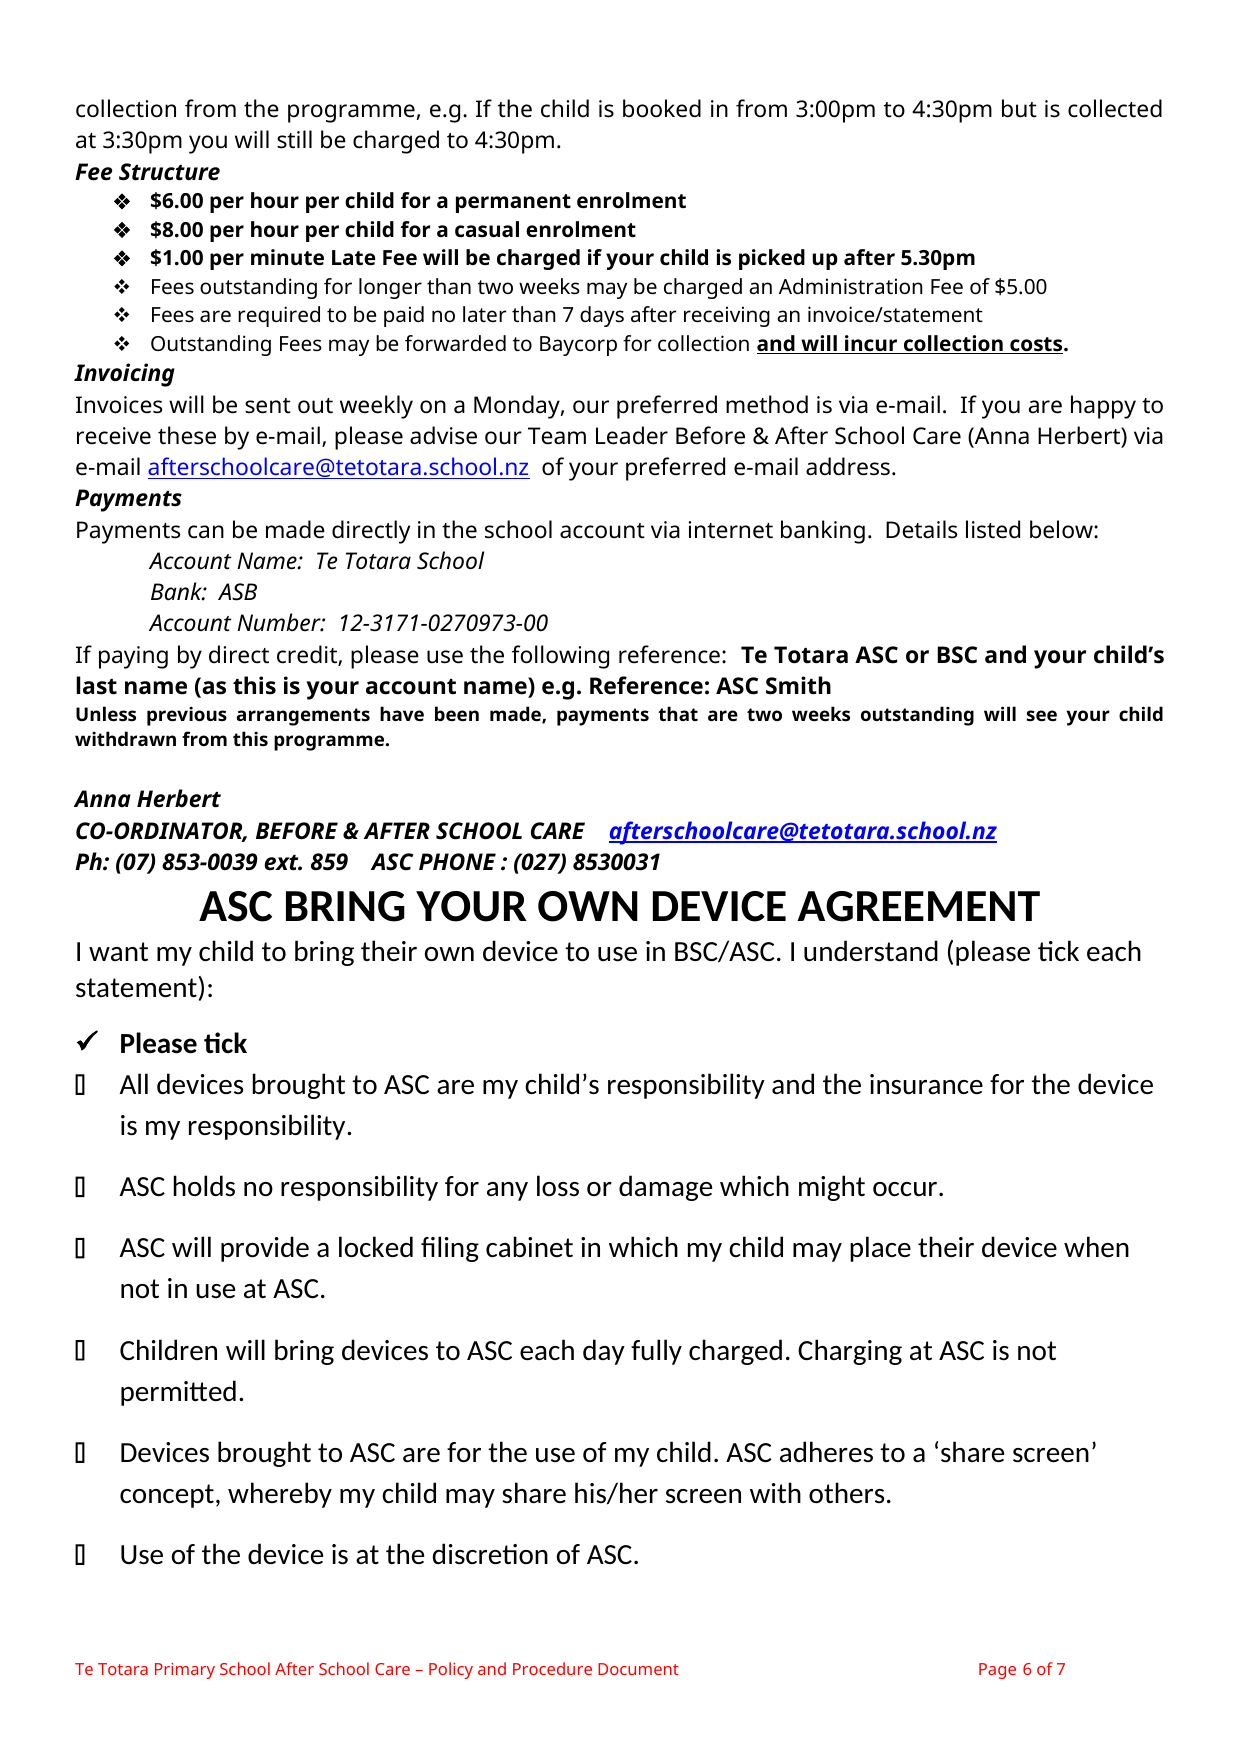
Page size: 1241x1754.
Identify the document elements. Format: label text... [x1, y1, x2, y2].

list ASC holds no responsibility for any loss or damage which might occur. [75, 1168, 1165, 1204]
text Bank: ASB [150, 576, 1165, 607]
text If paying by direct credit, please use the following reference: Te Totara ASC or BSC and your child’s last name (as this is your account name) e.g. Reference: ASC Smith [75, 638, 1165, 701]
list Fees outstanding for longer than two weeks may be charged an Administration Fee of $5.00 [112, 272, 1165, 300]
text Fee Structure [75, 155, 1165, 187]
text I want my child to bring their own device to use in BSC/ASC. I understand (please tick each statement): [75, 933, 1165, 1004]
text Invoices will be sent out weekly on a Monday, our preferred method is via e-mail. If you are happy to receive these by e-mail, please advise our Team Leader Before & After School Care (Anna Herbert) via e-mail afterschoolcare@tetotara.school.nz of your preferred e-mail address. [75, 388, 1165, 482]
text ASC BRING YOUR OWN DEVICE AGREEMENT [75, 877, 1165, 933]
text Unless previous arrangements have been made, payments that are two weeks outstanding will see your child withdrawn from this programme. [75, 701, 1165, 752]
text Anna Herbert [75, 783, 1165, 814]
text Invoicing [75, 357, 1165, 388]
list Please tick [75, 1025, 1165, 1061]
list Outstanding Fees may be forwarded to Baycorp for collection and will incur collection costs. [112, 329, 1165, 357]
text Account Number: 12-3171-0270973-00 [150, 607, 1165, 638]
list Use of the device is at the discretion of ASC. [75, 1536, 1165, 1572]
list Devices brought to ASC are for the use of my child. ASC adheres to a ‘share screen’ concept, whereby my child may share his/her screen with others. [75, 1434, 1165, 1510]
text Account Name: Te Totara School [150, 545, 1165, 576]
text CO-ORDINATOR, BEFORE & AFTER SCHOOL CARE afterschoolcare@tetotara.school.nz [75, 814, 1165, 846]
list All devices brought to ASC are my child’s responsibility and the insurance for the device is my responsibility. [75, 1066, 1165, 1143]
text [75, 93, 1165, 155]
text Ph: (07) 853-0039 ext. 859 ASC PHONE : (027) 8530031 [75, 846, 1165, 877]
list Fees are required to be paid no later than 7 days after receiving an invoice/statement [112, 300, 1165, 329]
list $1.00 per minute Late Fee will be charged if your child is picked up after 5.30pm [112, 243, 1165, 272]
list $6.00 per hour per child for a permanent enrolment [112, 187, 1165, 215]
list $8.00 per hour per child for a casual enrolment [112, 215, 1165, 243]
list ASC will provide a locked filing cabinet in which my child may place their device when not in use at ASC. [75, 1229, 1165, 1306]
text Payments [75, 482, 1165, 513]
text Payments can be made directly in the school account via internet banking. Details listed below: [75, 513, 1165, 545]
list Children will bring devices to ASC each day fully charged. Charging at ASC is not permitted. [75, 1332, 1165, 1408]
